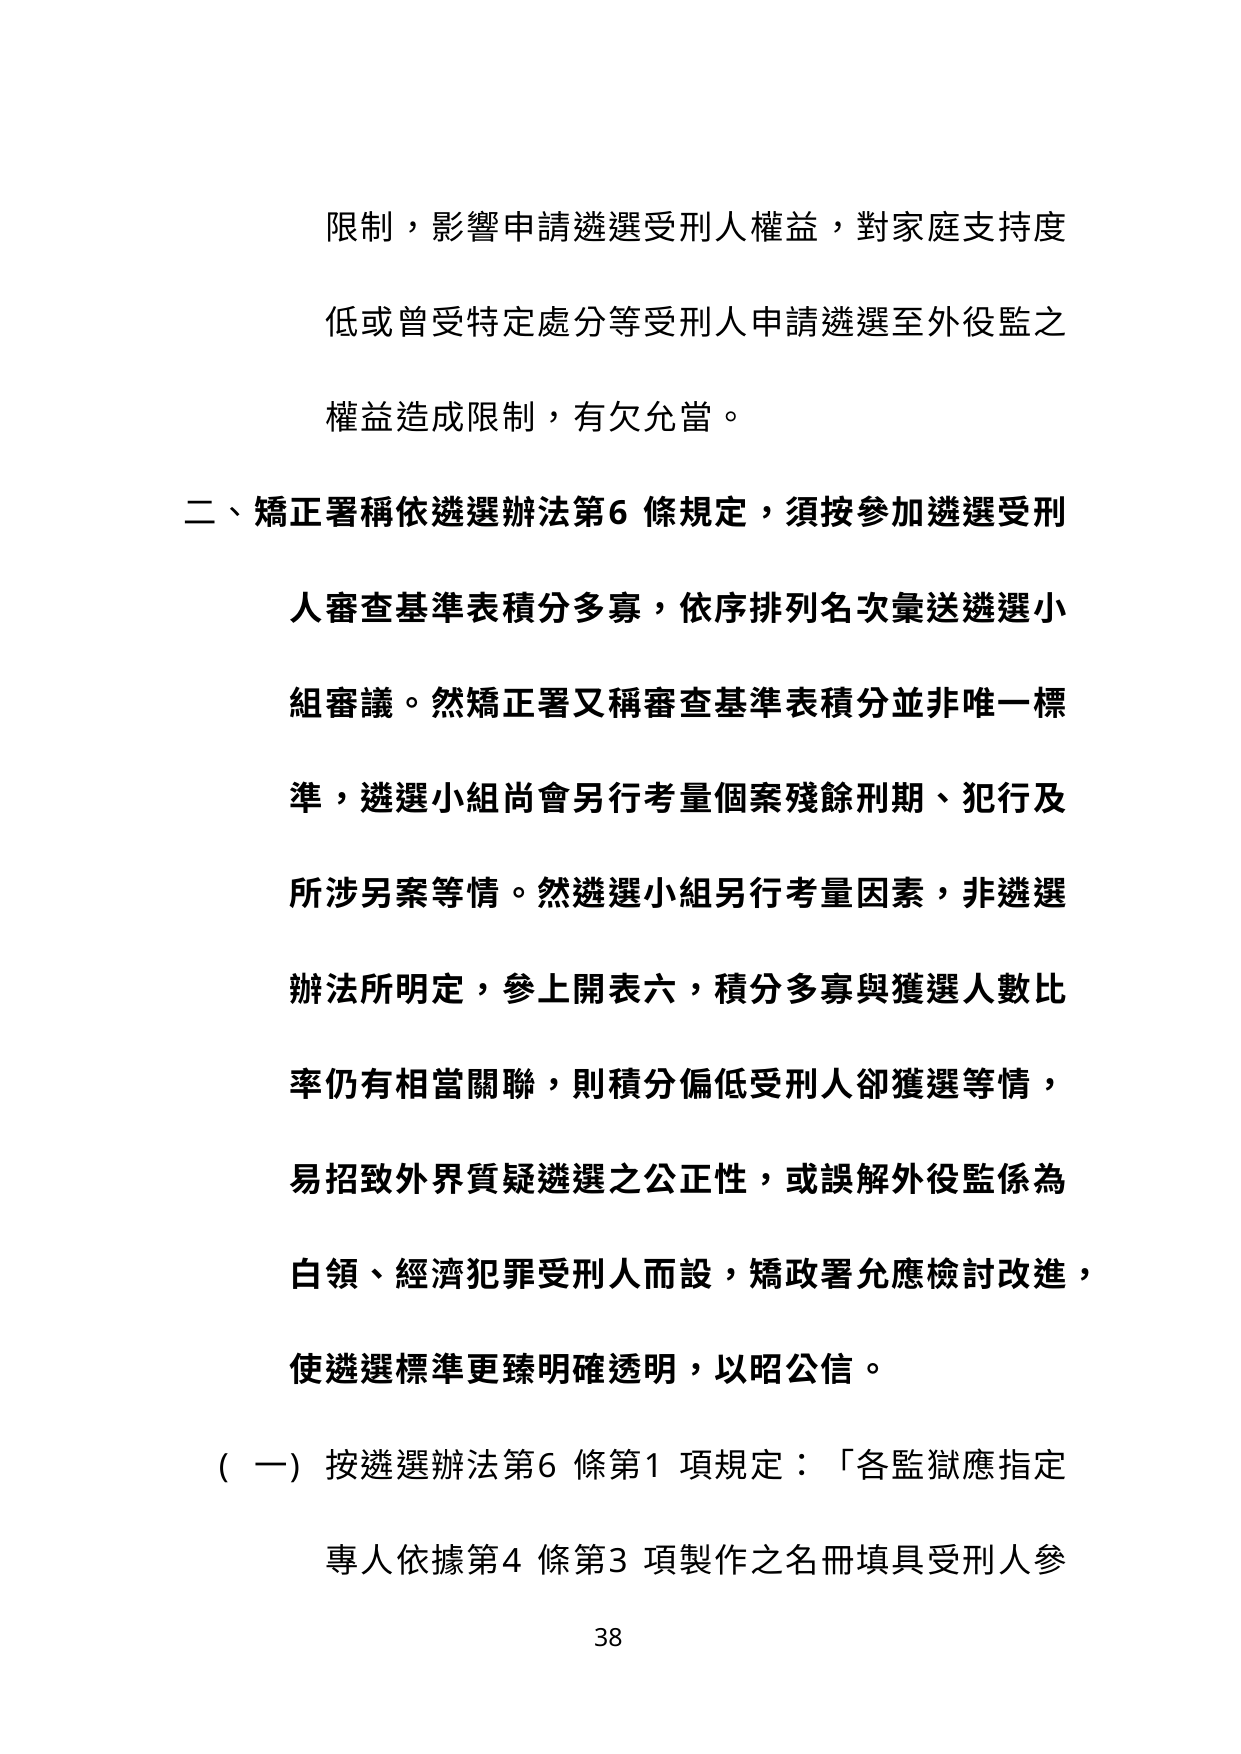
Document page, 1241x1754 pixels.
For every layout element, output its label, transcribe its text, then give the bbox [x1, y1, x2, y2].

subtitle 矯正署稱依遴選辦法第6條規定，須按參加遴選受刑人審查基準表積分多寡，依序排列名次彙送遴選小組審議。然矯正署又稱審查基準表積分並非唯一標準，遴選小組尚會另行考量個案殘餘刑期、犯行及所涉另案等情。然遴選小組另行考量因素，非遴選辦法所明定，參上開表六，積分多寡與獲選人數比率仍有相當關聯，則積分偏低受刑人卻獲選等情，易招致外界質疑遴選之公正性，或誤解外役監係為白領、經濟犯罪受刑人而設，矯政署允應檢討改進，使遴選標準更臻明確透明，以昭公信。 [183, 463, 1069, 1415]
